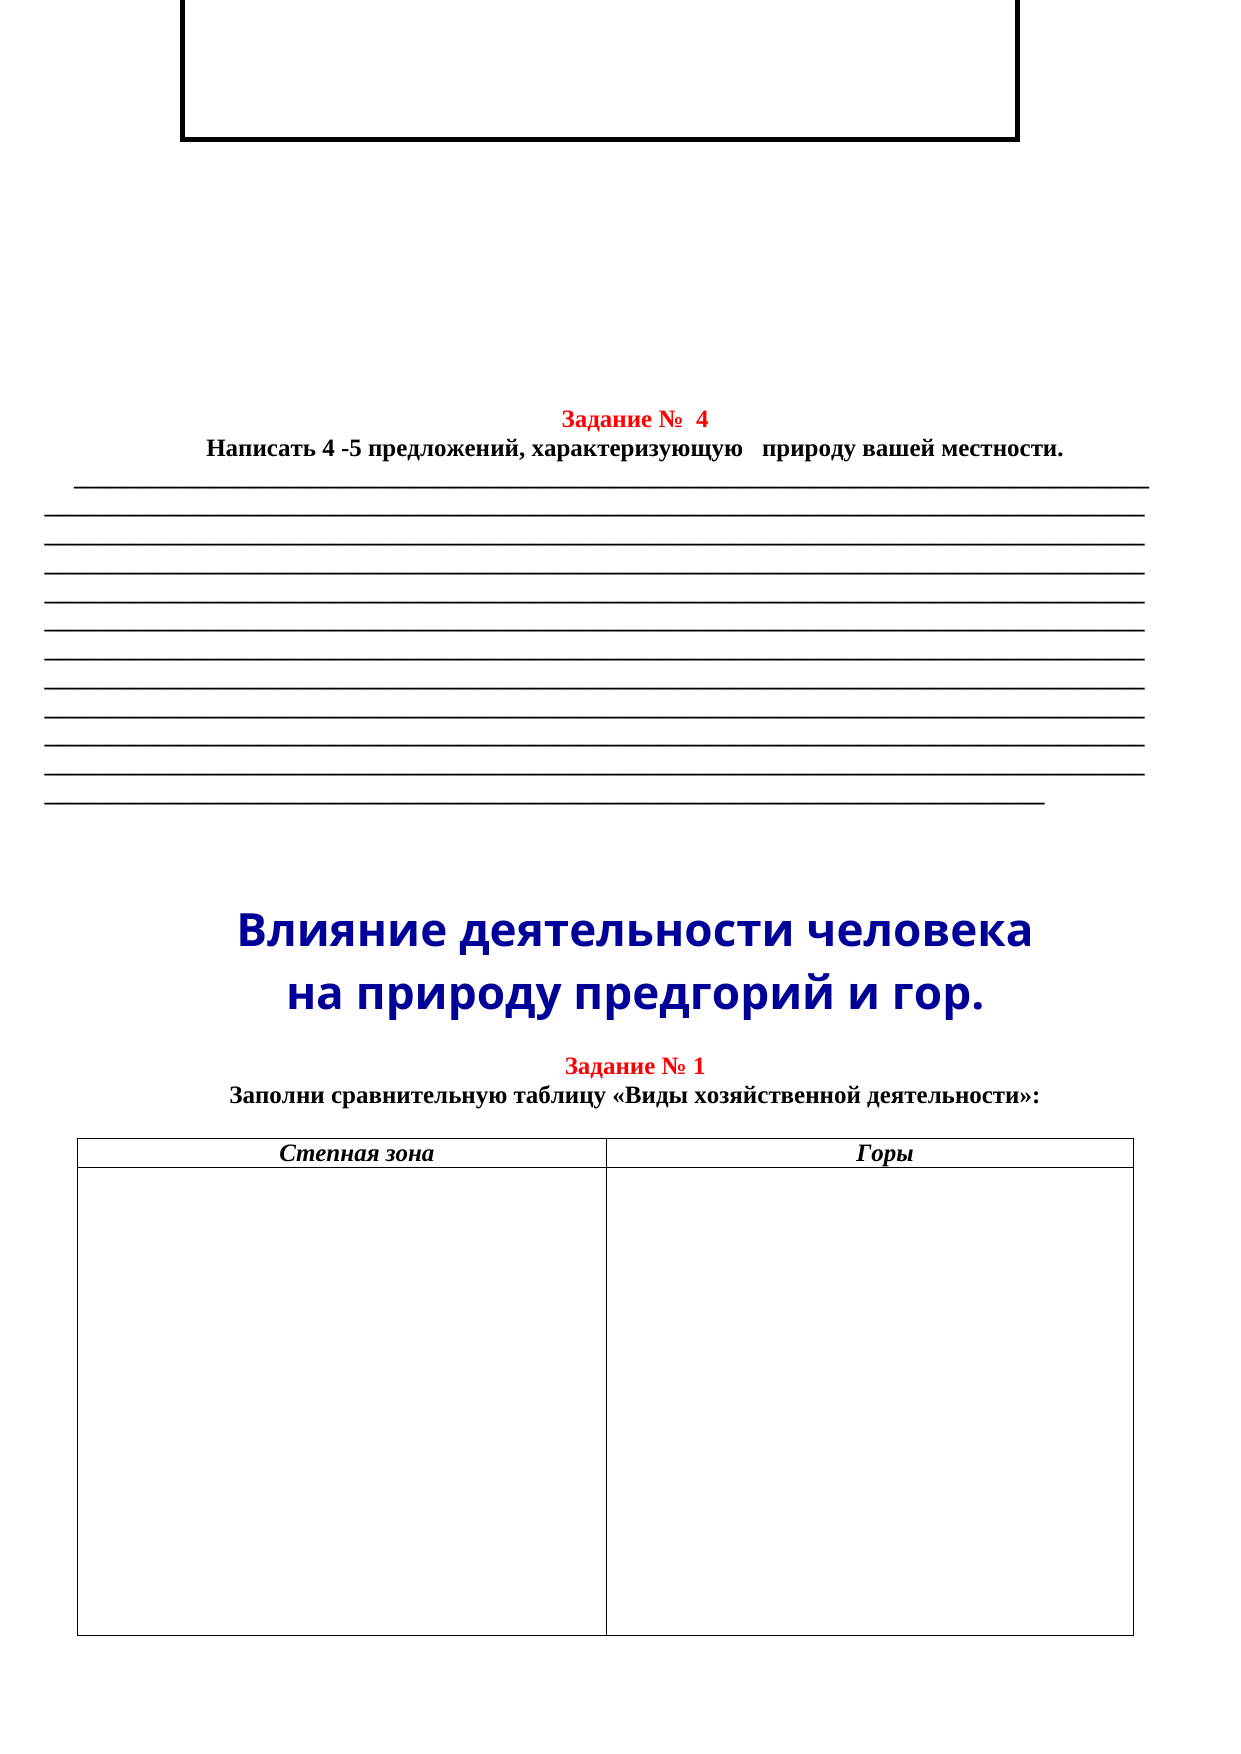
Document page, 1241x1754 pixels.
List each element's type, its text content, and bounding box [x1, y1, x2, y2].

text Написать 4 -5 предложений, характеризующую природу вашей местности. [89, 433, 1152, 462]
text Задание № 4 [89, 404, 1152, 433]
text на природу предгорий и гор. [89, 960, 1152, 1022]
text Задание № 1 [89, 1051, 1152, 1080]
table_header Горы [607, 1139, 1133, 1167]
table_cell [78, 1168, 606, 1635]
table_cell [607, 1168, 1133, 1635]
text ______________________________________________________________________________________________________________________________________________________________________________________________________________________________________________________________________________________________________________________________________________________________________________________________________________________________________________________________________________________________________________________________________________________________________________________________________________________________________________________________________________________________________________________________________________________________________________________________________________________________________________________________________________________________________________________________________________________________________________________________________________________________________________________________________________________ [44, 462, 1152, 807]
text Влияние деятельности человека [89, 898, 1152, 960]
text Заполни сравнительную таблицу «Виды хозяйственной деятельности»: [89, 1080, 1152, 1109]
table_header Степная зона [78, 1139, 606, 1167]
